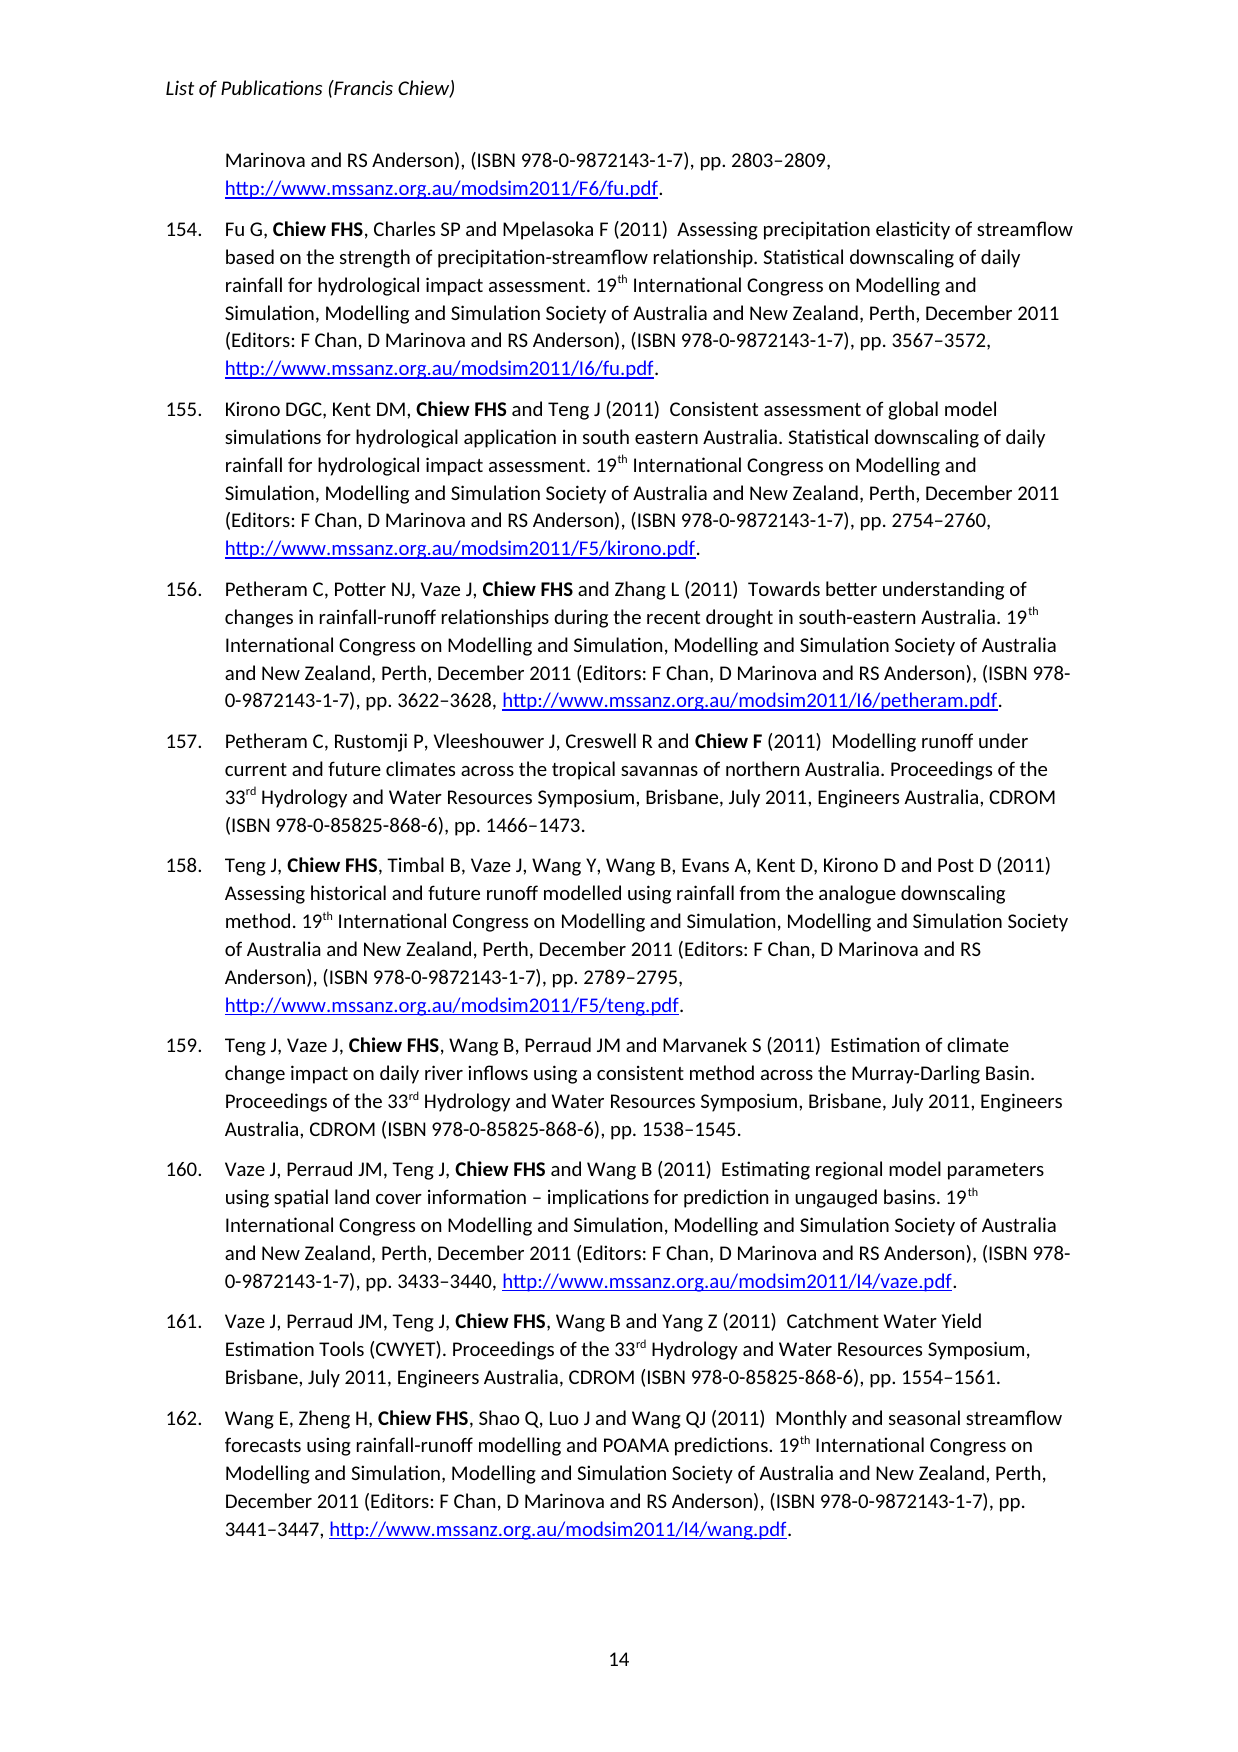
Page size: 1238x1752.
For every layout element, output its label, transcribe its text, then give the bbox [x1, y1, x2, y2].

list Teng J, Vaze J, Chiew FHS, Wang B, Perraud JM and Marvanek S (2011) Estimation of climate change impact on daily river inflows using a consistent method across the Murray-Darling Basin. Proceedings of the 33rd Hydrology and Water Resources Symposium, Brisbane, July 2011, Engineers Australia, CDROM (ISBN 978-0-85825-868-6), pp. 1538–1545. [165, 1032, 1074, 1141]
list Vaze J, Perraud JM, Teng J, Chiew FHS and Wang B (2011) Estimating regional model parameters using spatial land cover information – implications for prediction in ungauged basins. 19th International Congress on Modelling and Simulation, Modelling and Simulation Society of Australia and New Zealand, Perth, December 2011 (Editors: F Chan, D Marinova and RS Anderson), (ISBN 978-0-9872143-1-7), pp. 3433–3440, http://www.mssanz.org.au/modsim2011/I4/vaze.pdf. [165, 1156, 1074, 1293]
list Kirono DGC, Kent DM, Chiew FHS and Teng J (2011) Consistent assessment of global model simulations for hydrological application in south eastern Australia. Statistical downscaling of daily rainfall for hydrological impact assessment. 19th International Congress on Modelling and Simulation, Modelling and Simulation Society of Australia and New Zealand, Perth, December 2011 (Editors: F Chan, D Marinova and RS Anderson), (ISBN 978-0-9872143-1-7), pp. 2754–2760, http://www.mssanz.org.au/modsim2011/F5/kirono.pdf. [165, 396, 1074, 561]
list Teng J, Chiew FHS, Timbal B, Vaze J, Wang Y, Wang B, Evans A, Kent D, Kirono D and Post D (2011) Assessing historical and future runoff modelled using rainfall from the analogue downscaling method. 19th International Congress on Modelling and Simulation, Modelling and Simulation Society of Australia and New Zealand, Perth, December 2011 (Editors: F Chan, D Marinova and RS Anderson), (ISBN 978-0-9872143-1-7), pp. 2789–2795, http://www.mssanz.org.au/modsim2011/F5/teng.pdf. [165, 852, 1074, 1017]
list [165, 148, 1074, 201]
list Vaze J, Perraud JM, Teng J, Chiew FHS, Wang B and Yang Z (2011) Catchment Water Yield Estimation Tools (CWYET). Proceedings of the 33rd Hydrology and Water Resources Symposium, Brisbane, July 2011, Engineers Australia, CDROM (ISBN 978-0-85825-868-6), pp. 1554–1561. [165, 1308, 1074, 1390]
list Petheram C, Potter NJ, Vaze J, Chiew FHS and Zhang L (2011) Towards better understanding of changes in rainfall-runoff relationships during the recent drought in south-eastern Australia. 19th International Congress on Modelling and Simulation, Modelling and Simulation Society of Australia and New Zealand, Perth, December 2011 (Editors: F Chan, D Marinova and RS Anderson), (ISBN 978-0-9872143-1-7), pp. 3622–3628, http://www.mssanz.org.au/modsim2011/I6/petheram.pdf. [165, 576, 1074, 713]
list Petheram C, Rustomji P, Vleeshouwer J, Creswell R and Chiew F (2011) Modelling runoff under current and future climates across the tropical savannas of northern Australia. Proceedings of the 33rd Hydrology and Water Resources Symposium, Brisbane, July 2011, Engineers Australia, CDROM (ISBN 978-0-85825-868-6), pp. 1466–1473. [165, 728, 1074, 837]
list Fu G, Chiew FHS, Charles SP and Mpelasoka F (2011) Assessing precipitation elasticity of streamflow based on the strength of precipitation-streamflow relationship. Statistical downscaling of daily rainfall for hydrological impact assessment. 19th International Congress on Modelling and Simulation, Modelling and Simulation Society of Australia and New Zealand, Perth, December 2011 (Editors: F Chan, D Marinova and RS Anderson), (ISBN 978-0-9872143-1-7), pp. 3567–3572, http://www.mssanz.org.au/modsim2011/I6/fu.pdf. [165, 216, 1074, 381]
list Wang E, Zheng H, Chiew FHS, Shao Q, Luo J and Wang QJ (2011) Monthly and seasonal streamflow forecasts using rainfall-runoff modelling and POAMA predictions. 19th International Congress on Modelling and Simulation, Modelling and Simulation Society of Australia and New Zealand, Perth, December 2011 (Editors: F Chan, D Marinova and RS Anderson), (ISBN 978-0-9872143-1-7), pp. 3441–3447, http://www.mssanz.org.au/modsim2011/I4/wang.pdf. [165, 1405, 1074, 1542]
